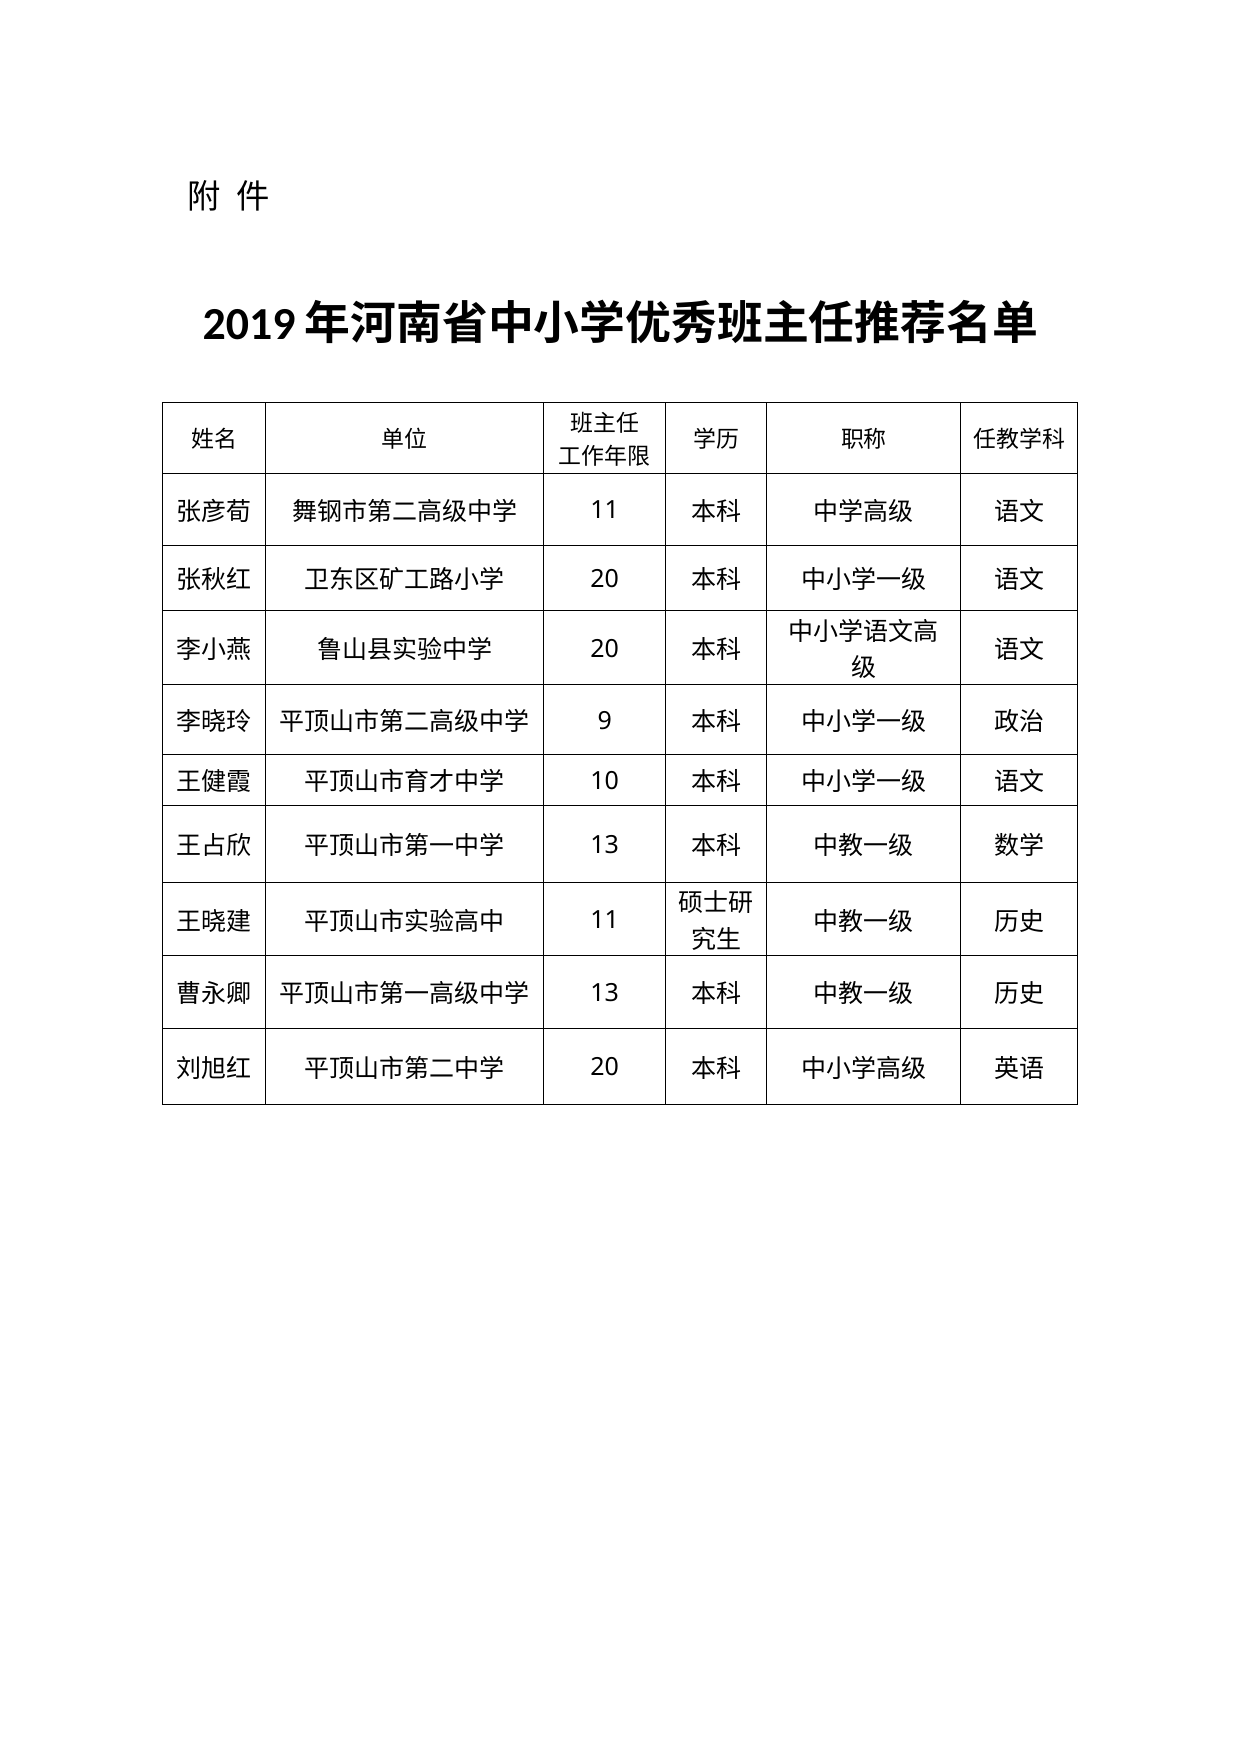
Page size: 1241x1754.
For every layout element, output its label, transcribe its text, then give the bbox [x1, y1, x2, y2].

table_cell 语文 [961, 474, 1077, 544]
table_cell 数学 [961, 806, 1077, 882]
table_cell 10 [544, 755, 665, 804]
table_cell 20 [544, 1029, 665, 1104]
table_cell 中教一级 [767, 883, 960, 955]
table_cell 平顶山市第二中学 [266, 1029, 543, 1104]
table_cell 中小学一级 [767, 755, 960, 804]
table_header 职称 [767, 403, 960, 473]
table_header 学历 [666, 403, 766, 473]
table_cell 语文 [961, 611, 1077, 684]
table_cell 鲁山县实验中学 [266, 611, 543, 684]
table_cell 中小学一级 [767, 546, 960, 610]
text 2019年河南省中小学优秀班主任推荐名单 [187, 271, 1053, 368]
table_cell 卫东区矿工路小学 [266, 546, 543, 610]
table_header 任教学科 [961, 403, 1077, 473]
table_cell 平顶山市第一高级中学 [266, 956, 543, 1027]
table_cell 本科 [666, 956, 766, 1027]
table_cell 本科 [666, 755, 766, 804]
table_cell 王晓建 [163, 883, 265, 955]
table_cell 本科 [666, 685, 766, 754]
table_cell 本科 [666, 806, 766, 882]
table_cell 中小学高级 [767, 1029, 960, 1104]
table_cell 本科 [666, 546, 766, 610]
table_cell 李小燕 [163, 611, 265, 684]
table_header 姓名 [163, 403, 265, 473]
table_cell 李晓玲 [163, 685, 265, 754]
table_cell 中小学语文高级 [767, 611, 960, 684]
table_cell 中小学一级 [767, 685, 960, 754]
table_cell 英语 [961, 1029, 1077, 1104]
table_cell 硕士研究生 [666, 883, 766, 955]
table_cell 20 [544, 546, 665, 610]
table_cell 本科 [666, 1029, 766, 1104]
table_cell 本科 [666, 611, 766, 684]
table_cell 13 [544, 956, 665, 1027]
table_cell 平顶山市实验高中 [266, 883, 543, 955]
table_cell 舞钢市第二高级中学 [266, 474, 543, 544]
table_cell 中教一级 [767, 956, 960, 1027]
table_cell 语文 [961, 755, 1077, 804]
table_cell 20 [544, 611, 665, 684]
table_cell 9 [544, 685, 665, 754]
table_cell 历史 [961, 956, 1077, 1027]
table_cell 历史 [961, 883, 1077, 955]
table_cell 张秋红 [163, 546, 265, 610]
text 附 件 [187, 162, 1053, 227]
table_cell 刘旭红 [163, 1029, 265, 1104]
table_header 单位 [266, 403, 543, 473]
table_cell 11 [544, 474, 665, 544]
table_cell 13 [544, 806, 665, 882]
table_cell 平顶山市第二高级中学 [266, 685, 543, 754]
table_cell 11 [544, 883, 665, 955]
table_cell 曹永卿 [163, 956, 265, 1027]
table_cell 中学高级 [767, 474, 960, 544]
table_cell 中教一级 [767, 806, 960, 882]
table_cell 本科 [666, 474, 766, 544]
table_cell 平顶山市育才中学 [266, 755, 543, 804]
table_header 班主任 工作年限 [544, 403, 665, 473]
table_cell 平顶山市第一中学 [266, 806, 543, 882]
table_cell 语文 [961, 546, 1077, 610]
table_cell 张彦荀 [163, 474, 265, 544]
table_cell 王占欣 [163, 806, 265, 882]
table_cell 王健霞 [163, 755, 265, 804]
table_cell 政治 [961, 685, 1077, 754]
